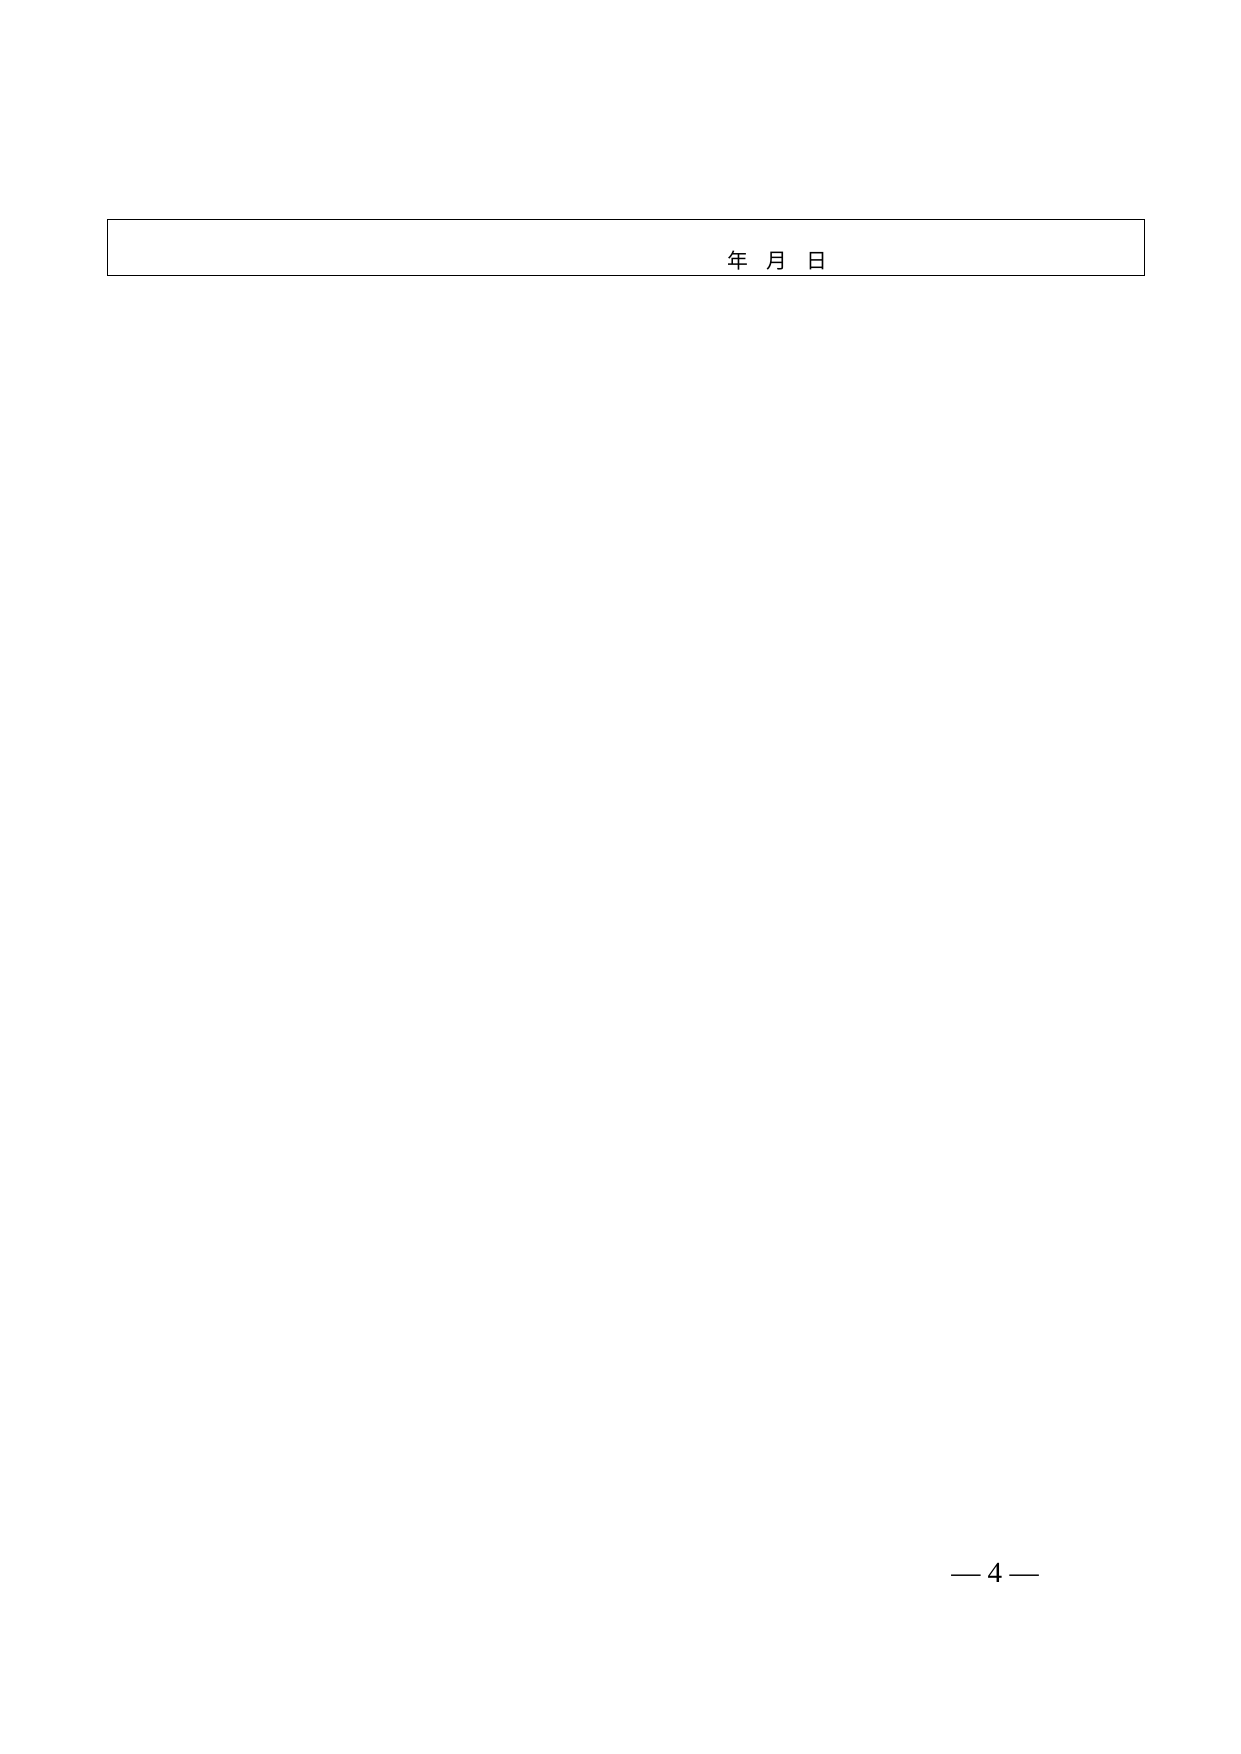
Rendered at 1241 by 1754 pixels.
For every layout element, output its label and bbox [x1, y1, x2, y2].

table_cell [108, 220, 1144, 275]
